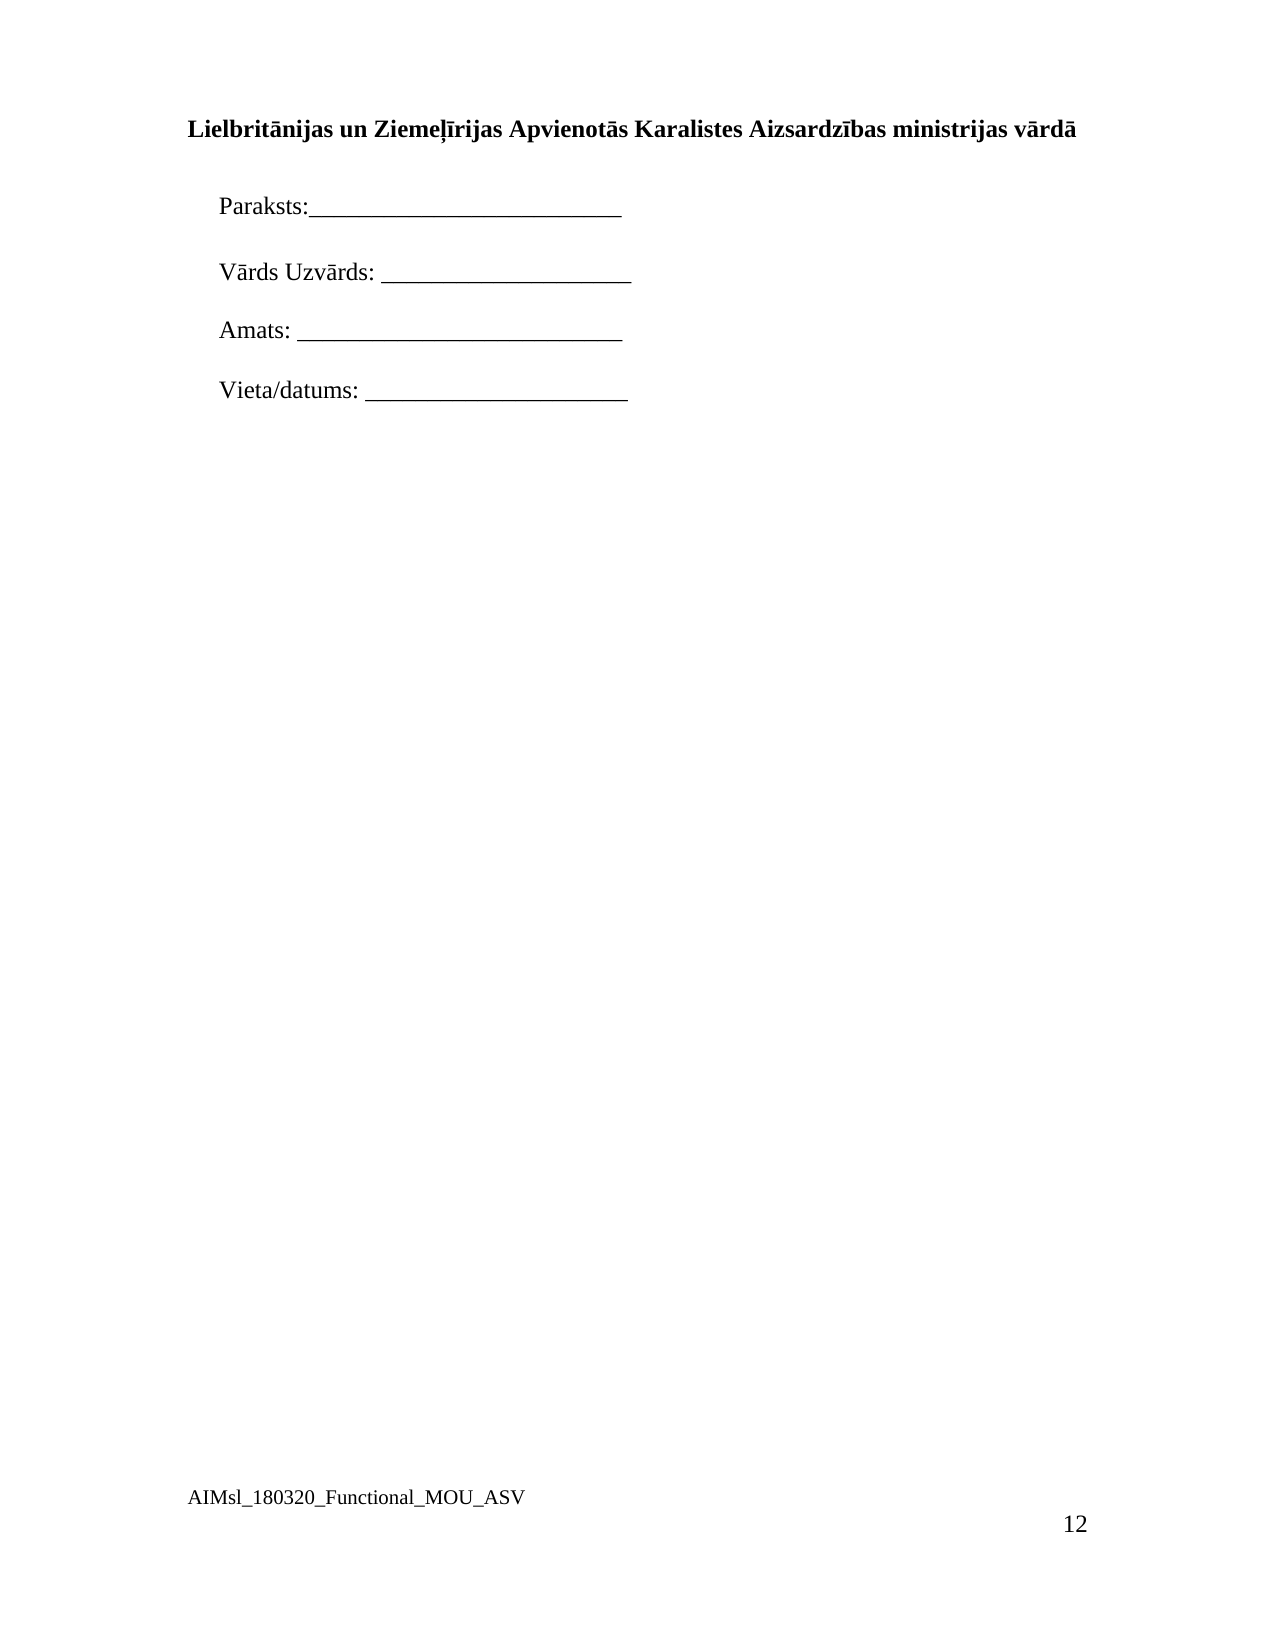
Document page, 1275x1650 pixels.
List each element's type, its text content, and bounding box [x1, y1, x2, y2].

text Lielbritānijas un Ziemeļīrijas Apvienotās Karalistes Aizsardzības ministrijas vārdā [187, 114, 1087, 143]
text Amats: __________________________ [187, 315, 1087, 344]
text Vārds Uzvārds: ____________________ [187, 257, 1087, 286]
text Vieta/datums: _____________________ [187, 375, 1087, 404]
text Paraksts:_________________________ [187, 191, 1087, 219]
